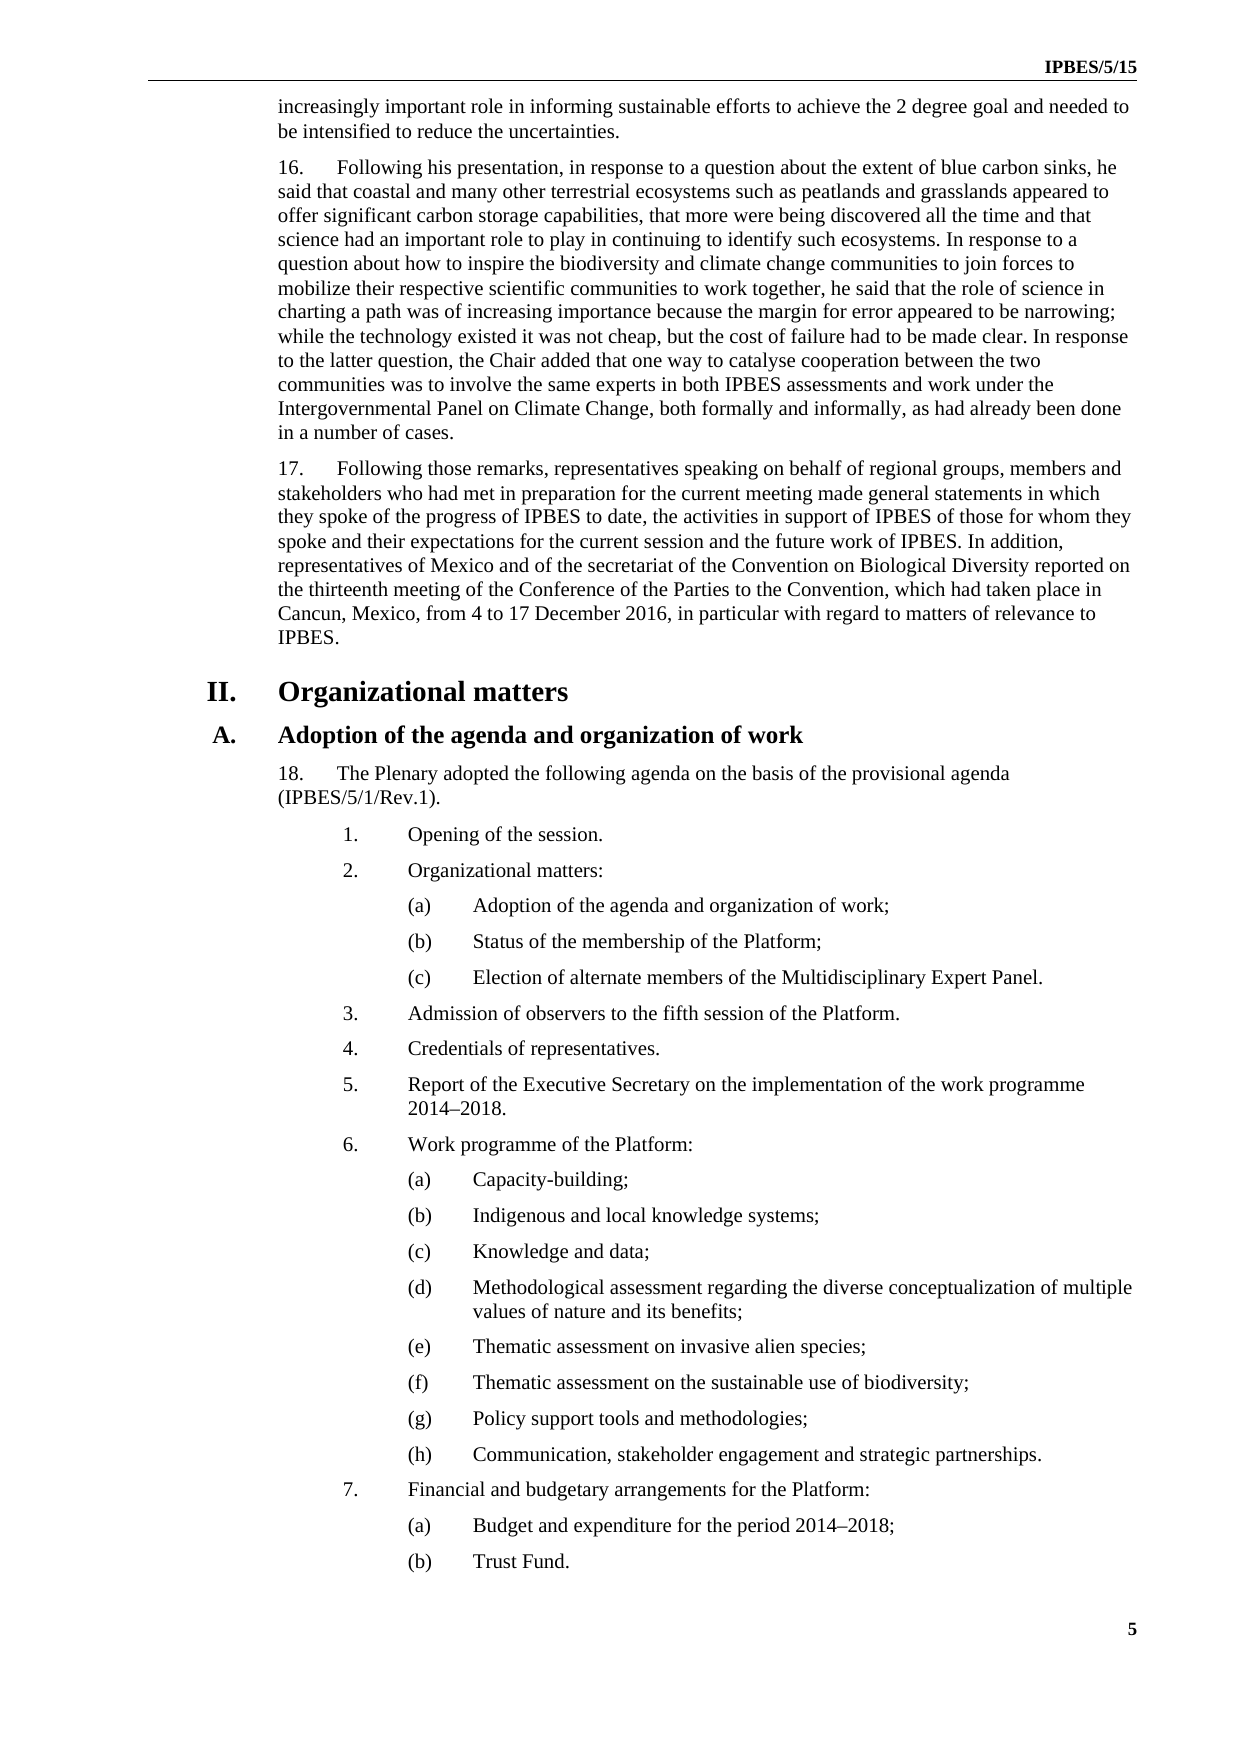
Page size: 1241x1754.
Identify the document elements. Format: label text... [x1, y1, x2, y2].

text A. Adoption of the agenda and organization of work [148, 720, 1107, 749]
text (a) Adoption of the agenda and organization of work; [408, 893, 1137, 917]
text 3. Admission of observers to the fifth session of the Platform. [343, 1000, 1137, 1024]
text 5. Report of the Executive Secretary on the implementation of the work programme 2014–2018. [343, 1072, 1137, 1120]
text (h) Communication, stakeholder engagement and strategic partnerships. [408, 1442, 1137, 1466]
text 7. Financial and budgetary arrangements for the Platform: [343, 1477, 1137, 1501]
text 6. Work programme of the Platform: [343, 1132, 1137, 1156]
list The Plenary adopted the following agenda on the basis of the provisional agenda (IPBES/5/1/Rev.1). [278, 761, 1137, 809]
text (a) Budget and expenditure for the period 2014–2018; [408, 1513, 1137, 1537]
text (c) Election of alternate members of the Multidisciplinary Expert Panel. [408, 965, 1137, 989]
text (c) Knowledge and data; [408, 1239, 1137, 1263]
text (b) Trust Fund. [408, 1549, 1137, 1573]
text (b) Status of the membership of the Platform; [408, 929, 1137, 953]
text II. Organizational matters [148, 674, 1107, 707]
text (b) Indigenous and local knowledge systems; [408, 1203, 1137, 1227]
list Following his presentation, in response to a question about the extent of blue carbon sinks, he said that coastal and many other terrestrial ecosystems such as peatlands and grasslands appeared to offer significant carbon storage capabilities, that more were being discovered all the time and that science had an important role to play in continuing to identify such ecosystems. In response to a question about how to inspire the biodiversity and climate change communities to join forces to mobilize their respective scientific communities to work together, he said that the role of science in charting a path was of increasing importance because the margin for error appeared to be narrowing; while the technology existed it was not cheap, but the cost of failure had to be made clear. In response to the latter question, the Chair added that one way to catalyse cooperation between the two communities was to involve the same experts in both IPBES assessments and work under the Intergovernmental Panel on Climate Change, both formally and informally, as had already been done in a number of cases. [278, 155, 1137, 444]
text (a) Capacity-building; [408, 1167, 1137, 1191]
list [278, 94, 1137, 143]
list Following those remarks, representatives speaking on behalf of regional groups, members and stakeholders who had met in preparation for the current meeting made general statements in which they spoke of the progress of IPBES to date, the activities in support of IPBES of those for whom they spoke and their expectations for the current session and the future work of IPBES. In addition, representatives of Mexico and of the secretariat of the Convention on Biological Diversity reported on the thirteenth meeting of the Conference of the Parties to the Convention, which had taken place in Cancun, Mexico, from 4 to 17 December 2016, in particular with regard to matters of relevance to IPBES. [278, 456, 1137, 649]
text (g) Policy support tools and methodologies; [408, 1406, 1137, 1430]
text 1. Opening of the session. [343, 822, 1137, 846]
text (e) Thematic assessment on invasive alien species; [408, 1334, 1137, 1358]
text (f) Thematic assessment on the sustainable use of biodiversity; [408, 1370, 1137, 1394]
text (d) Methodological assessment regarding the diverse conceptualization of multiple values of nature and its benefits; [408, 1274, 1137, 1323]
text 4. Credentials of representatives. [343, 1036, 1137, 1060]
text 2. Organizational matters: [343, 857, 1137, 882]
